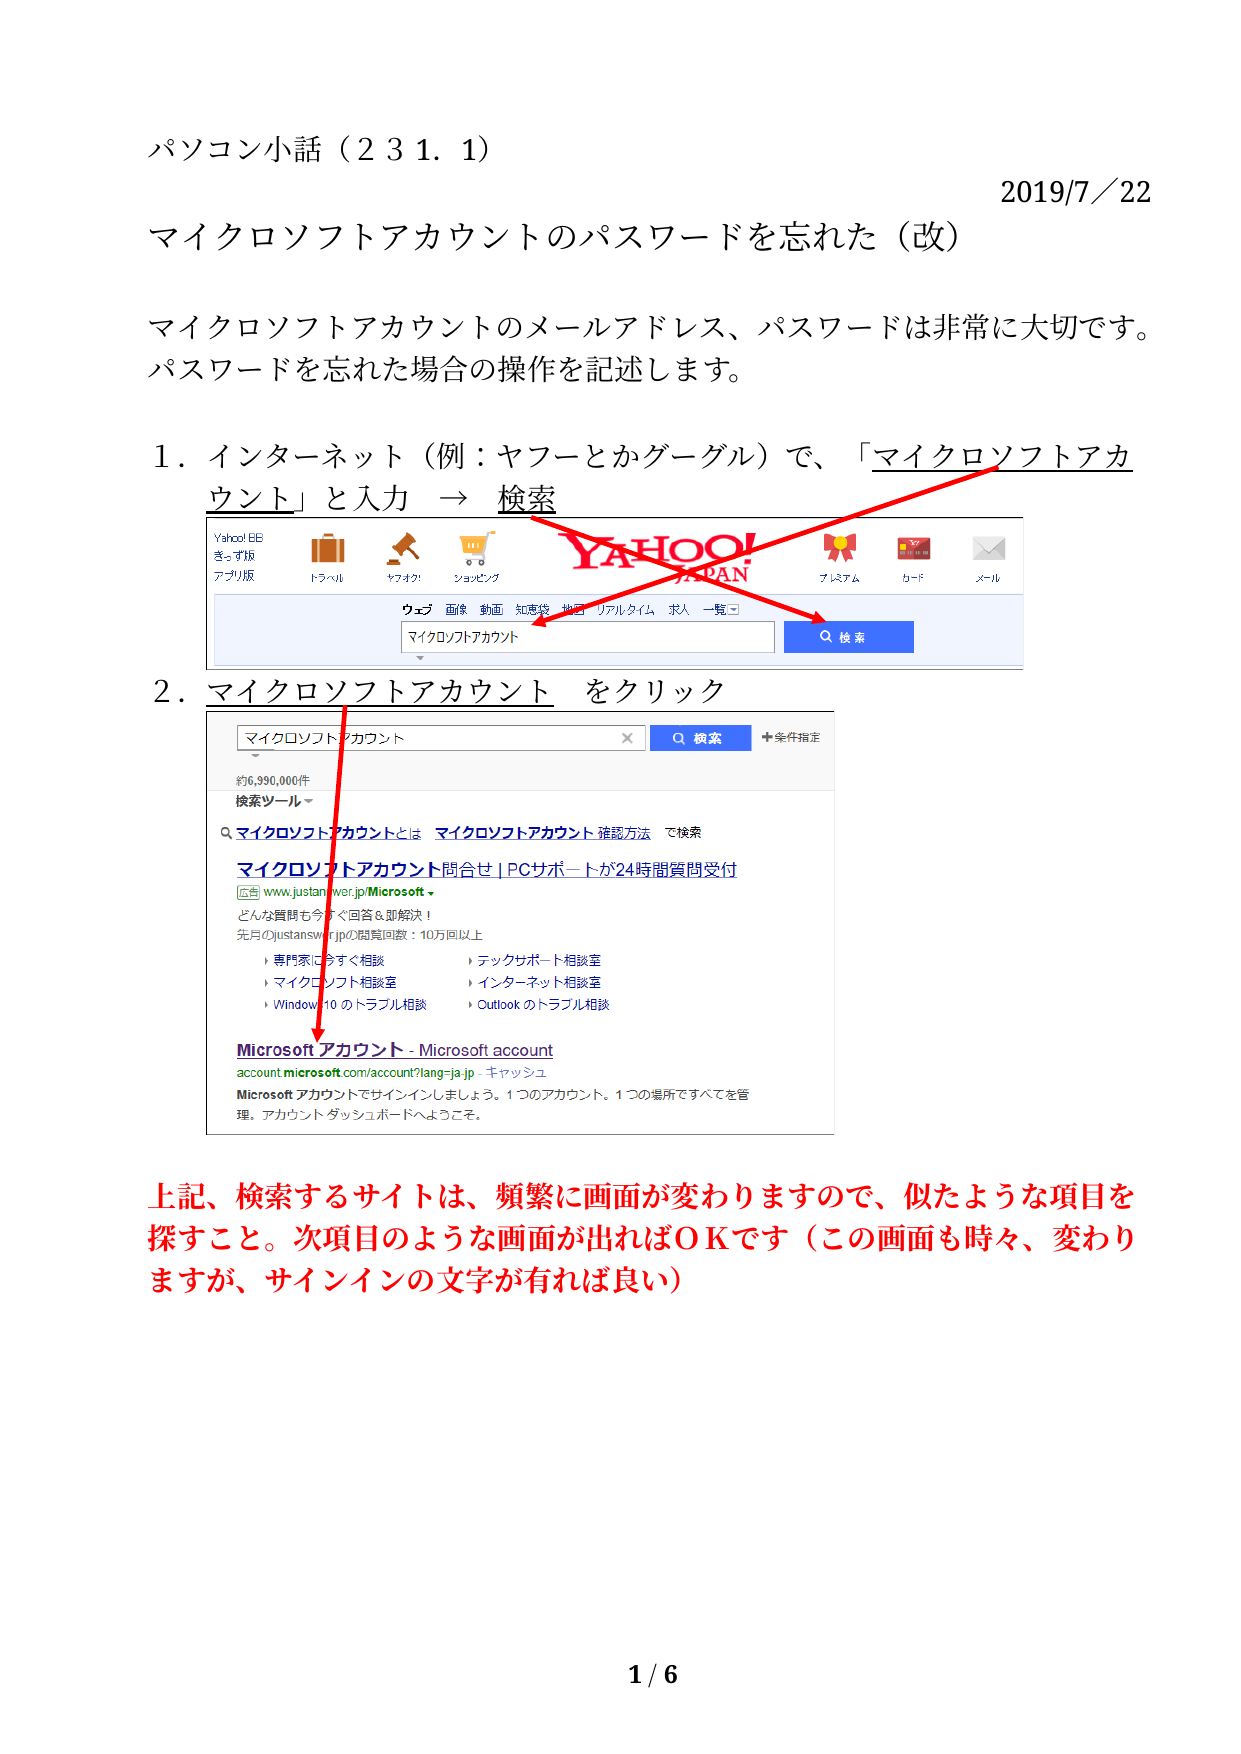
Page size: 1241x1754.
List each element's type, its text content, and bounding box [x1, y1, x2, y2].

picture [206, 517, 1024, 670]
text マイクロソフトアカウントのメールアドレス、パスワードは非常に大切です。 [148, 304, 1152, 346]
picture [541, 517, 840, 569]
text マイクロソフトアカウントのパスワードを忘れた（改） [148, 211, 1152, 259]
text パソコン小話（２３1．1） [148, 127, 1152, 169]
text １．インターネット（例：ヤフーとかグーグル）で、「マイクロソフトアカウント」と入力 → 検索 [148, 434, 1152, 517]
text 上記、検索するサイトは、頻繁に画面が変わりますので、似たような項目を探すこと。次項目のような画面が出ればＯＫです（この画面も時々、変わりますが、サインインの文字が有れば良い） [148, 1174, 1152, 1300]
picture [206, 711, 835, 1135]
text ２．マイクロソフトアカウント をクリック [148, 669, 1152, 711]
text パスワードを忘れた場合の操作を記述します。 [148, 346, 1152, 388]
text 2019/7／22 [148, 169, 1152, 211]
